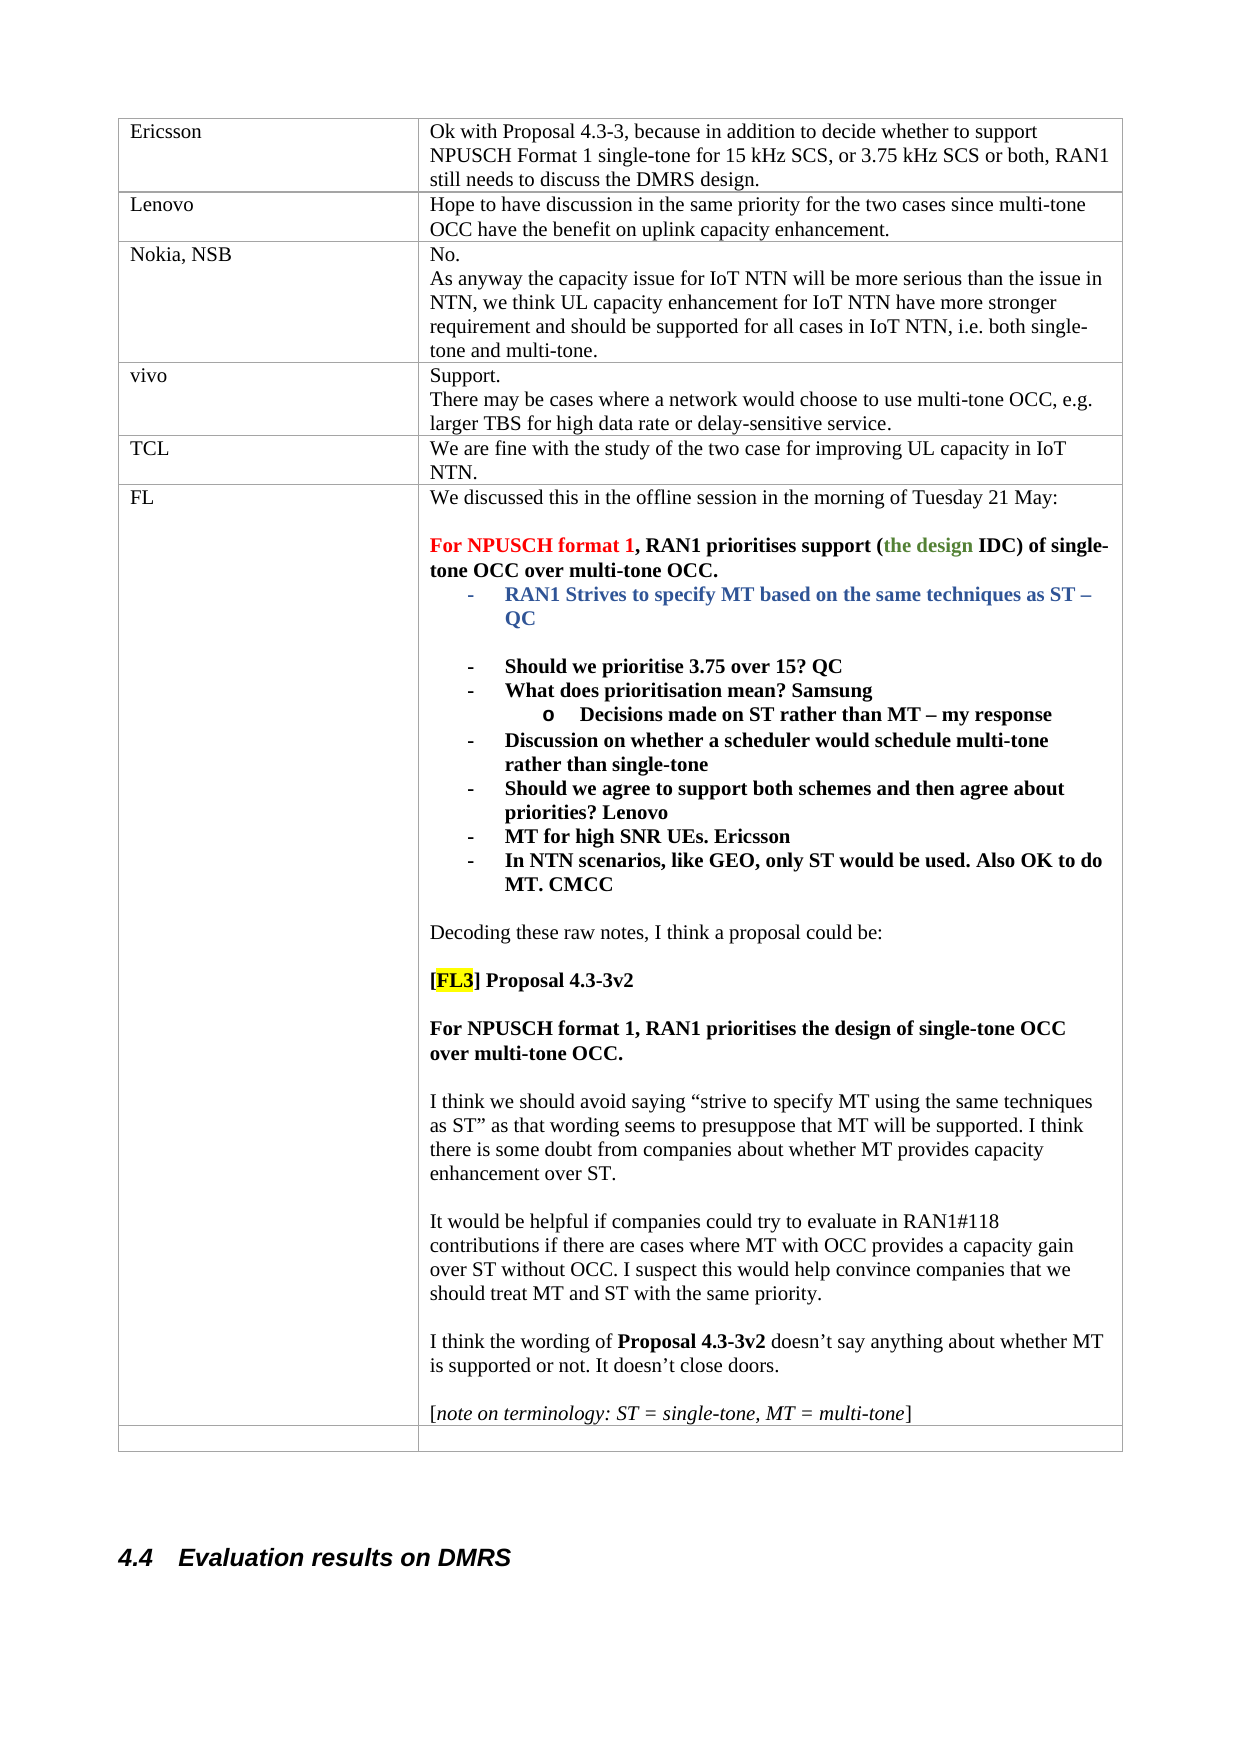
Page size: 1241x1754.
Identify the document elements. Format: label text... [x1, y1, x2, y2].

table_cell We are fine with the study of the two case for improving UL capacity in IoT NTN. [419, 436, 1122, 484]
table_cell Support. There may be cases where a network would choose to use multi-tone OCC, e.g. larger TBS for high data rate or delay-sensitive service. [419, 363, 1122, 435]
subtitle Evaluation results on DMRS [118, 1543, 1122, 1572]
table_cell Lenovo [119, 193, 418, 241]
table_cell No. As anyway the capacity issue for IoT NTN will be more serious than the issue in NTN, we think UL capacity enhancement for IoT NTN have more stronger requirement and should be supported for all cases in IoT NTN, i.e. both single-tone and multi-tone. [419, 242, 1122, 362]
table_cell Ericsson [119, 119, 418, 191]
table_cell Ok with Proposal 4.3-3, because in addition to decide whether to support NPUSCH Format 1 single-tone for 15 kHz SCS, or 3.75 kHz SCS or both, RAN1 still needs to discuss the DMRS design. [419, 119, 1122, 191]
table_cell We discussed this in the offline session in the morning of Tuesday 21 May: For NPUSCH format 1, RAN1 prioritises support (the design IDC) of single-tone OCC over multi-tone OCC. RAN1 Strives to specify MT based on the same techniques as ST – QC Should we prioritise 3.75 over 15? QC What does prioritisation mean? Samsung Decisions made on ST rather than MT – my response Discussion on whether a scheduler would schedule multi-tone rather than single-tone Should we agree to support both schemes and then agree about priorities? Lenovo MT for high SNR UEs. Ericsson In NTN scenarios, like GEO, only ST would be used. Also OK to do MT. CMCC Decoding these raw notes, I think a proposal could be: [FL3] Proposal 4.3-3v2 For NPUSCH format 1, RAN1 prioritises the design of single-tone OCC over multi-tone OCC. I think we should avoid saying “strive to specify MT using the same techniques as ST” as that wording seems to presuppose that MT will be supported. I think there is some doubt from companies about whether MT provides capacity enhancement over ST. It would be helpful if companies could try to evaluate in RAN1#118 contributions if there are cases where MT with OCC provides a capacity gain over ST without OCC. I suspect this would help convince companies that we should treat MT and ST with the same priority. I think the wording of Proposal 4.3-3v2 doesn’t say anything about whether MT is supported or not. It doesn’t close doors. [note on terminology: ST = single-tone, MT = multi-tone] [419, 485, 1122, 1425]
table_cell [119, 1426, 418, 1451]
table_cell vivo [119, 363, 418, 435]
table_cell Hope to have discussion in the same priority for the two cases since multi-tone OCC have the benefit on uplink capacity enhancement. [419, 193, 1122, 241]
table_cell TCL [119, 436, 418, 484]
table_cell Nokia, NSB [119, 242, 418, 362]
table_cell [419, 1426, 1122, 1451]
table_cell FL [119, 485, 418, 1425]
